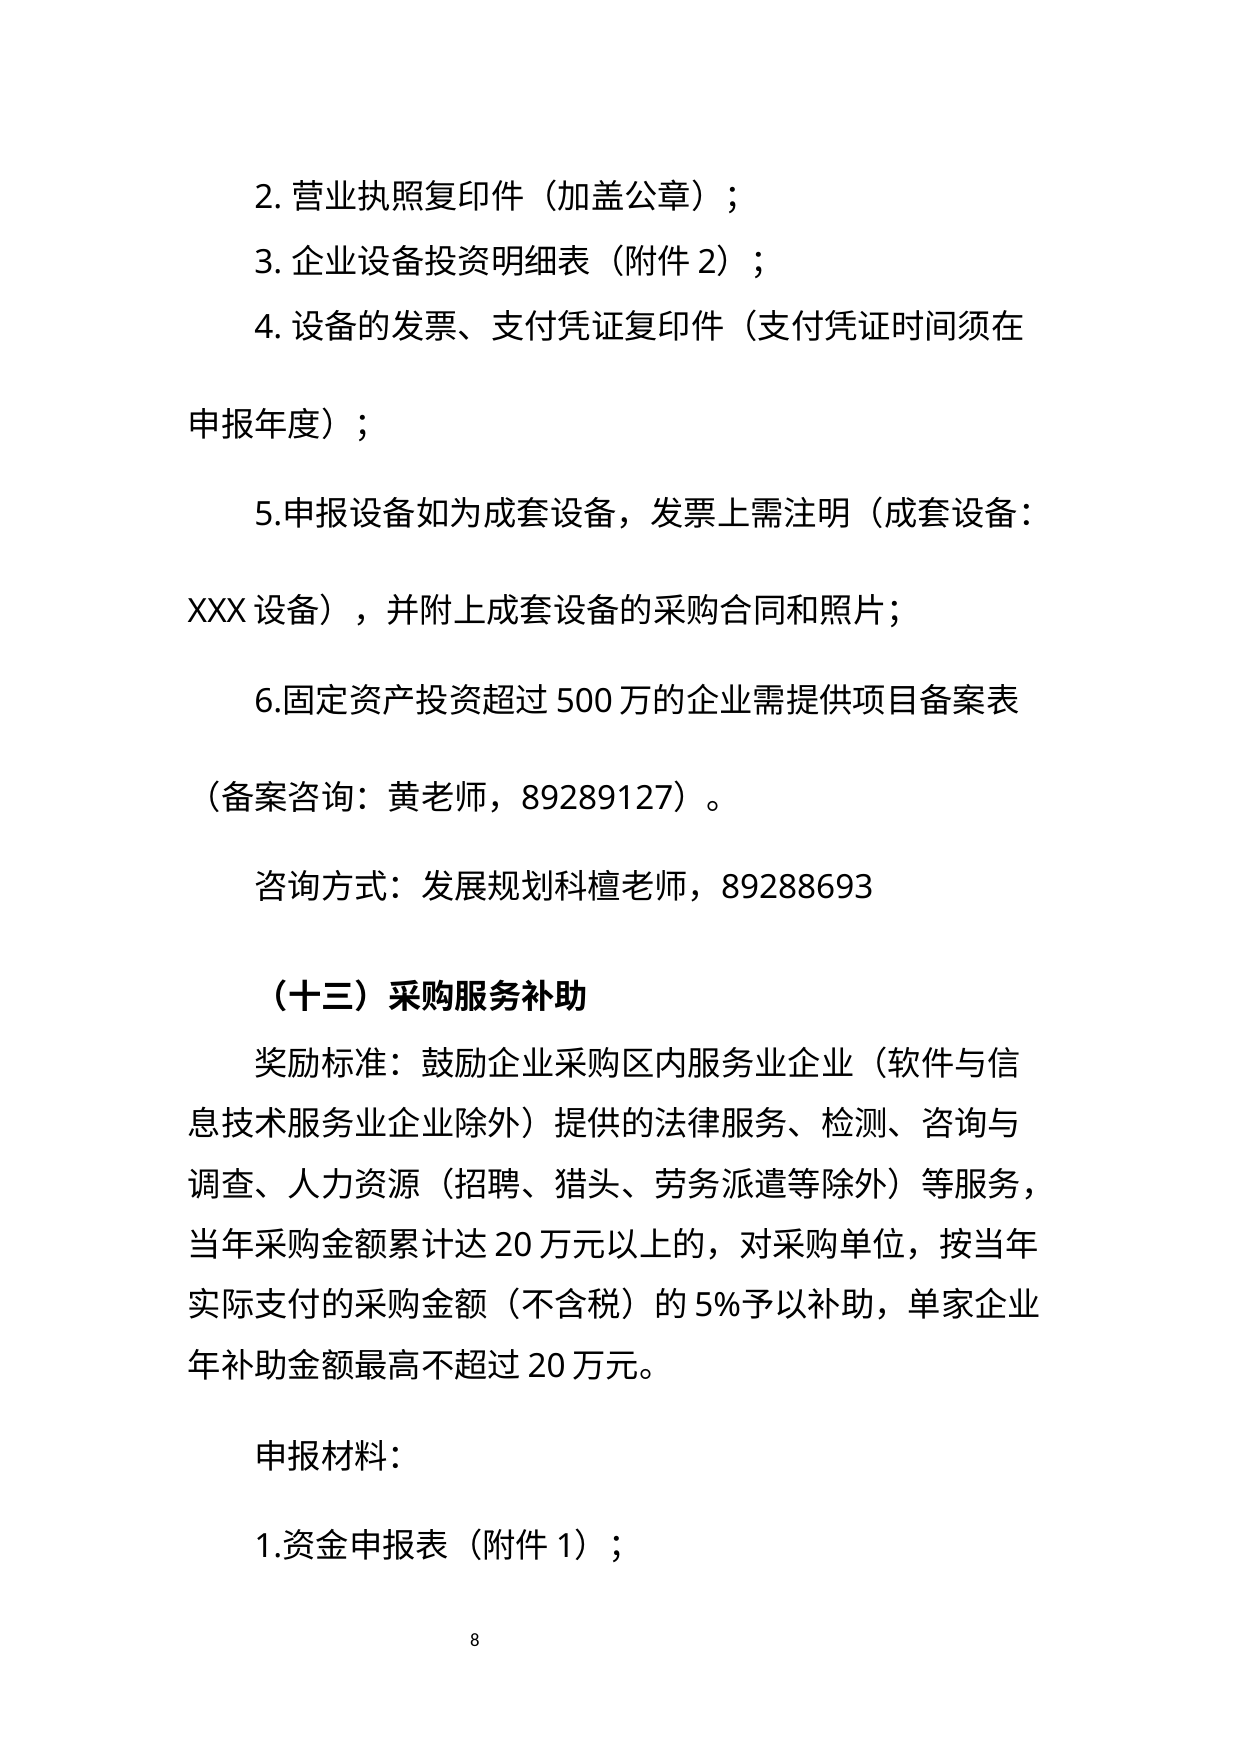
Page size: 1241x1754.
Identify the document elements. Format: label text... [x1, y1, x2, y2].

list 1.资金申报表（附件1）； [187, 1511, 1053, 1576]
text 6.固定资产投资超过500万的企业需提供项目备案表（备案咨询：黄老师，89289127）。 [187, 665, 1053, 828]
text （十三）采购服务补助 [187, 962, 1053, 1027]
list 申报材料： [187, 1422, 1053, 1487]
list 5.申报设备如为成套设备，发票上需注明（成套设备：XXX设备），并附上成套设备的采购合同和照片； [187, 478, 1053, 641]
text 咨询方式：发展规划科檀老师，89288693 [187, 852, 1053, 917]
list 2. 营业执照复印件（加盖公章）； [187, 162, 1053, 227]
text 3. 企业设备投资明细表（附件2）； [187, 227, 1053, 292]
text 奖励标准：鼓励企业采购区内服务业企业（软件与信息技术服务业企业除外）提供的法律服务、检测、咨询与调查、人力资源（招聘、猎头、劳务派遣等除外）等服务，当年采购金额累计达20万元以上的，对采购单位，按当年实际支付的采购金额（不含税）的5%予以补助，单家企业年补助金额最高不超过20万元。 [187, 1027, 1053, 1389]
list 4. 设备的发票、支付凭证复印件（支付凭证时间须在申报年度）； [187, 292, 1053, 454]
